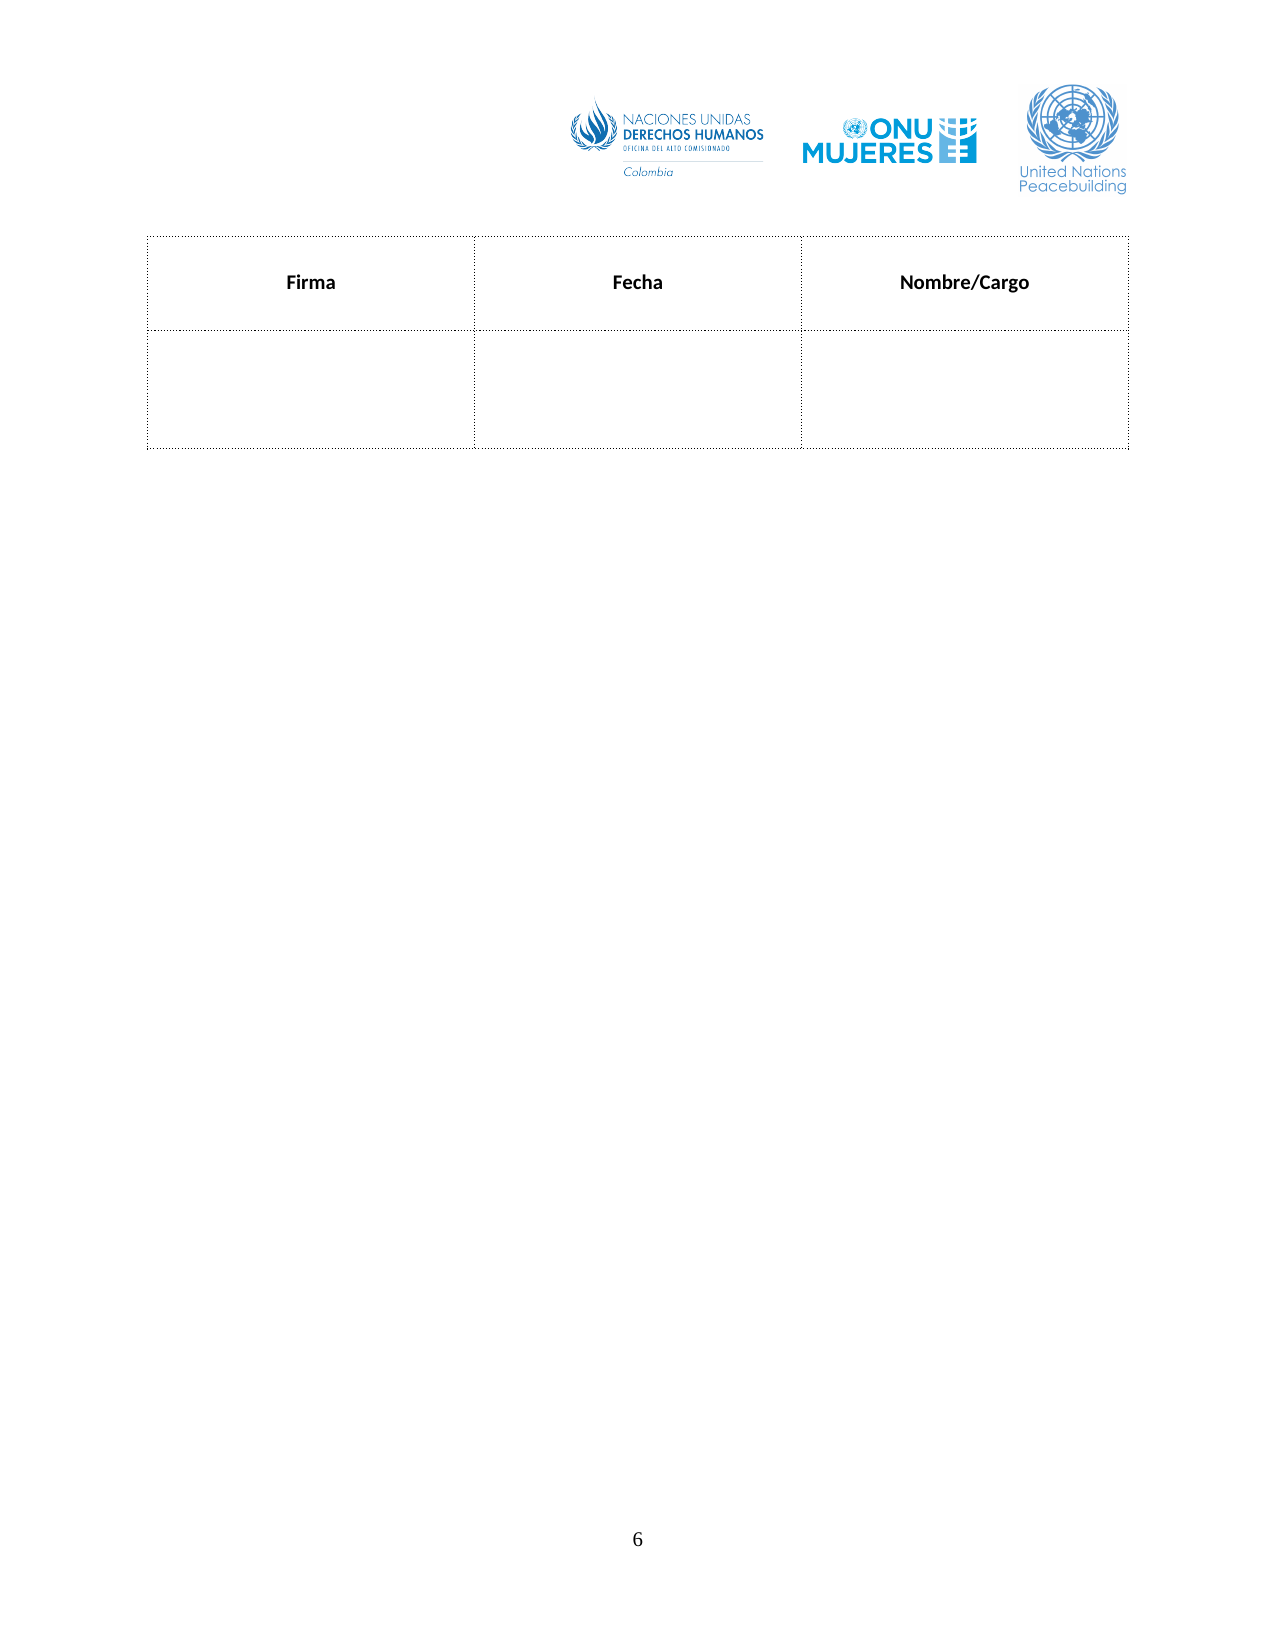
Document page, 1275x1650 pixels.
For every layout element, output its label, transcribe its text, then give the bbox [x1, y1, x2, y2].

table_cell Nombre/Cargo [801, 236, 1128, 330]
picture [552, 75, 1128, 197]
table_cell [475, 330, 801, 448]
table_cell [801, 330, 1128, 448]
table_cell Firma [148, 236, 474, 330]
table_cell [148, 330, 474, 448]
table_cell Fecha [475, 236, 801, 330]
